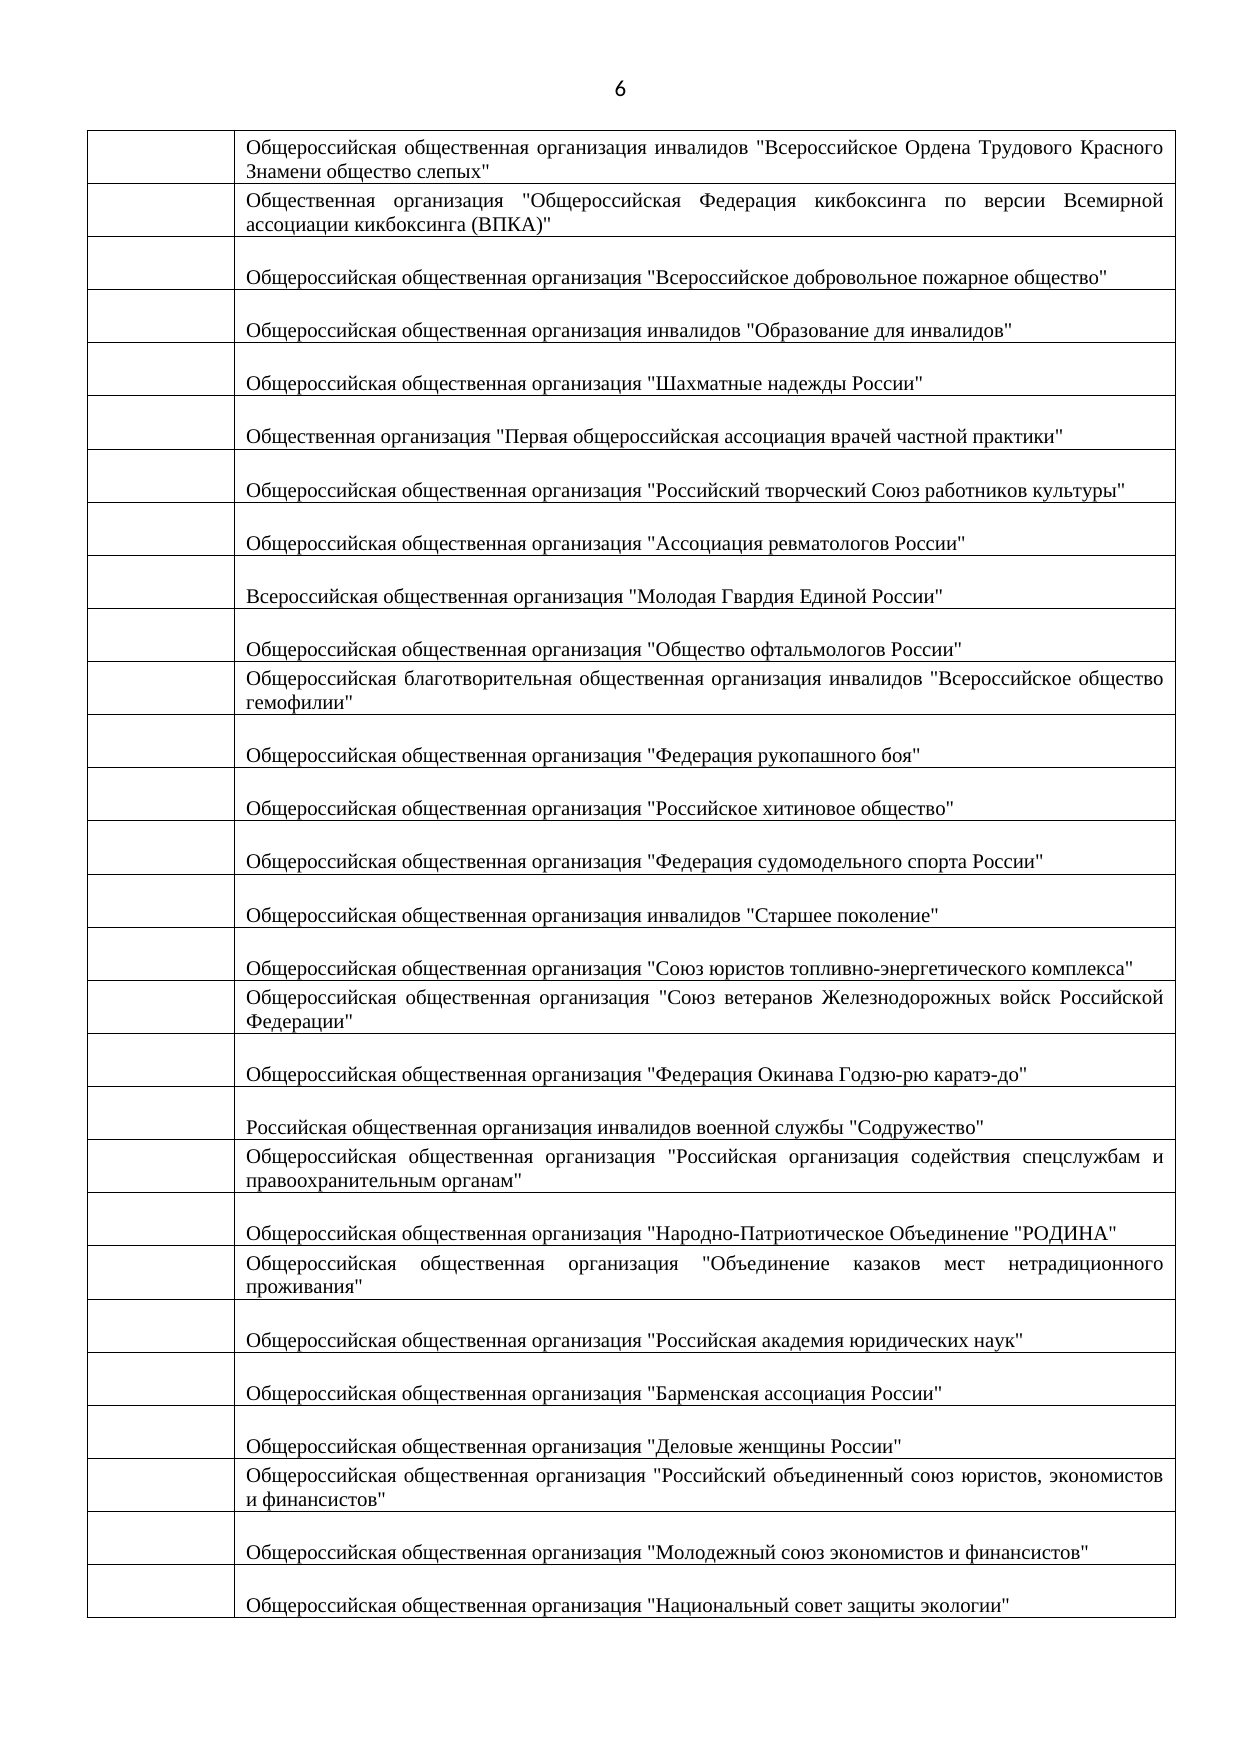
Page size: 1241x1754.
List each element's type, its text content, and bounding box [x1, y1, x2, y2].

table_cell [88, 1459, 234, 1511]
table_cell Общероссийская общественная организация инвалидов "Старшее поколение" [235, 875, 1175, 927]
table_cell Общественная организация "Общероссийская Федерация кикбоксинга по версии Всемирной ассоциации кикбоксинга (ВПКА)" [235, 184, 1175, 236]
table_cell [88, 450, 234, 502]
table_cell [88, 343, 234, 395]
table_cell [88, 1140, 234, 1192]
table_cell Общероссийская общественная организация "Российская организация содействия спецслужбам и правоохранительным органам" [235, 1140, 1175, 1192]
table_cell [88, 981, 234, 1033]
table_cell [88, 609, 234, 661]
table_cell [88, 1406, 234, 1458]
table_cell Общероссийская общественная организация "Союз ветеранов Железнодорожных войск Российской Федерации" [235, 981, 1175, 1033]
table_cell Всероссийская общественная организация "Молодая Гвардия Единой России" [235, 556, 1175, 608]
table_cell Общероссийская общественная организация "Федерация Окинава Годзю-рю каратэ-до" [235, 1034, 1175, 1086]
table_cell [88, 184, 234, 236]
table_cell [88, 715, 234, 767]
table_cell Общероссийская общественная организация "Деловые женщины России" [235, 1406, 1175, 1458]
table_cell Общероссийская общественная организация "Российская академия юридических наук" [235, 1300, 1175, 1352]
table_cell Общероссийская общественная организация "Национальный совет защиты экологии" [235, 1565, 1175, 1617]
table_cell [88, 928, 234, 980]
table_cell Общероссийская благотворительная общественная организация инвалидов "Всероссийское общество гемофилии" [235, 662, 1175, 714]
table_cell [88, 1034, 234, 1086]
table_cell Общероссийская общественная организация "Российский объединенный союз юристов, экономистов и финансистов" [235, 1459, 1175, 1511]
table_cell Общероссийская общественная организация "Общество офтальмологов России" [235, 609, 1175, 661]
table_cell [88, 1246, 234, 1298]
table_cell [88, 662, 234, 714]
table_cell [88, 396, 234, 448]
table_cell Российская общественная организация инвалидов военной службы "Содружество" [235, 1087, 1175, 1139]
table_cell Общероссийская общественная организация инвалидов "Всероссийское Ордена Трудового Красного Знамени общество слепых" [235, 131, 1175, 183]
table_cell Общероссийская общественная организация "Молодежный союз экономистов и финансистов" [235, 1512, 1175, 1564]
table_cell [88, 503, 234, 555]
table_cell Общероссийская общественная организация инвалидов "Образование для инвалидов" [235, 290, 1175, 342]
table_cell [88, 237, 234, 289]
table_cell [88, 1512, 234, 1564]
table_cell Общероссийская общественная организация "Всероссийское добровольное пожарное общество" [235, 237, 1175, 289]
table_cell Общественная организация "Первая общероссийская ассоциация врачей частной практики" [235, 396, 1175, 448]
table_cell Общероссийская общественная организация "Федерация рукопашного боя" [235, 715, 1175, 767]
table_cell [88, 768, 234, 820]
table_cell [88, 1193, 234, 1245]
table_cell Общероссийская общественная организация "Федерация судомодельного спорта России" [235, 821, 1175, 873]
table_cell Общероссийская общественная организация "Шахматные надежды России" [235, 343, 1175, 395]
table_cell Общероссийская общественная организация "Объединение казаков мест нетрадиционного проживания" [235, 1246, 1175, 1298]
table_cell [88, 131, 234, 183]
table_cell Общероссийская общественная организация "Ассоциация ревматологов России" [235, 503, 1175, 555]
table_cell Общероссийская общественная организация "Народно-Патриотическое Объединение "РОДИНА" [235, 1193, 1175, 1245]
table_cell [88, 1300, 234, 1352]
table_cell [88, 875, 234, 927]
table_cell Общероссийская общественная организация "Союз юристов топливно-энергетического комплекса" [235, 928, 1175, 980]
table_cell [88, 1087, 234, 1139]
table_cell Общероссийская общественная организация "Барменская ассоциация России" [235, 1353, 1175, 1405]
table_cell [88, 821, 234, 873]
table_cell [88, 290, 234, 342]
table_cell Общероссийская общественная организация "Российское хитиновое общество" [235, 768, 1175, 820]
table_cell [88, 1353, 234, 1405]
table_cell [88, 1565, 234, 1617]
table_cell Общероссийская общественная организация "Российский творческий Союз работников культуры" [235, 450, 1175, 502]
table_cell [88, 556, 234, 608]
